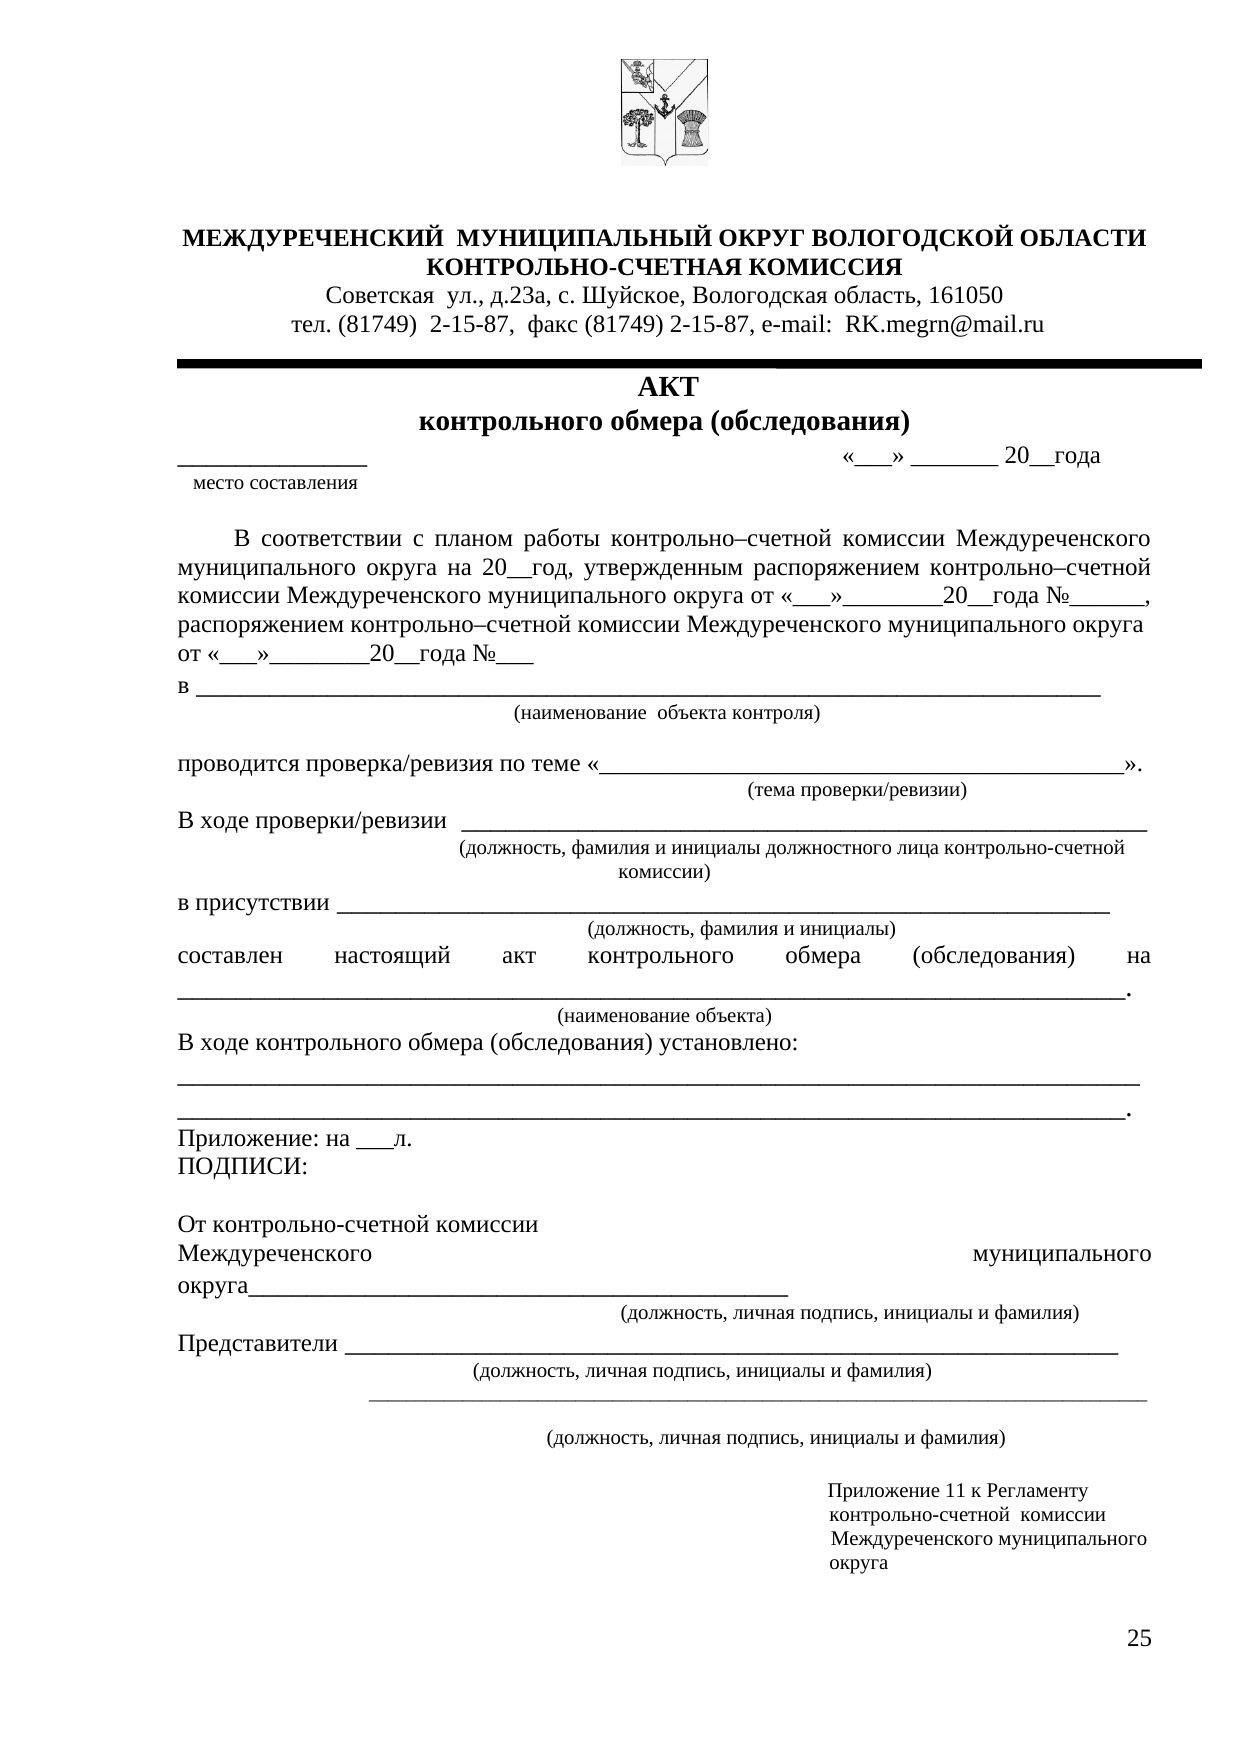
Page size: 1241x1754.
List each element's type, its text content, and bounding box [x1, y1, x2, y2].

text _____________ «___» _______ 20__года [177, 437, 1152, 470]
text КОНТРОЛЬНО-СЧЕТНАЯ КОМИССИЯ [177, 252, 1152, 280]
text (наименование объекта) [177, 1003, 1152, 1027]
text (должность, личная подпись, инициалы и фамилия) [177, 1425, 1152, 1449]
text ПОДПИСИ: [177, 1151, 1152, 1180]
text В ходе проверки/ревизии _______________________________________________ [177, 801, 1152, 835]
text составлен настоящий акт контрольного обмера (обследования) на _________________________________________________________________. [177, 940, 1152, 1003]
text округа [177, 1550, 1152, 1574]
text Представители _____________________________________________________ [177, 1324, 1152, 1357]
text Приложение 11 к Регламенту [177, 1477, 1152, 1502]
text тел. (81749) 2-15-87, факс (81749) 2-15-87, e-mail: RK.megrn@mail.ru [177, 309, 1152, 338]
text В соответствии с планом работы контрольно–счетной комиссии Междуреченского муниципального округа на 20__год, утвержденным распоряжением контрольно–счетной комиссии Междуреченского муниципального округа от «___»________20__года №______, распоряжением контрольно–счетной комиссии Междуреченского муниципального округа [177, 523, 1152, 638]
text МЕЖДУРЕЧЕНСКИЙ МУНИЦИПАЛЬНЫЙ ОКРУГ ВОЛОГОДСКОЙ ОБЛАСТИ [177, 223, 1152, 252]
text Советская ул., д.23а, с. Шуйское, Вологодская область, 161050 [177, 280, 1152, 309]
text (должность, фамилия и инициалы должностного лица контрольно-счетной комиссии) [177, 835, 1152, 883]
text Междуреченского муниципального [177, 1526, 1152, 1550]
text (должность, личная подпись, инициалы и фамилия) [177, 1300, 1152, 1324]
text в присутствии _____________________________________________________ [177, 883, 1152, 916]
text Приложение: на ___л. [177, 1123, 1152, 1151]
picture [620, 59, 709, 166]
text ___________________________________________________________________________________________________________________________________. [177, 1056, 1152, 1123]
text контрольно-счетной комиссии [177, 1502, 1152, 1526]
text Междуреченского муниципального округа_____________________________________ [177, 1238, 1152, 1300]
text (должность, фамилия и инициалы) [177, 916, 1152, 940]
text проводится проверка/ревизия по теме «__________________________________________». [177, 748, 1152, 777]
text (должность, личная подпись, инициалы и фамилия) [177, 1357, 1152, 1382]
text от «___»________20__года №___ в ______________________________________________________________ [177, 638, 1152, 700]
text От контрольно-счетной комиссии [177, 1209, 1152, 1238]
text (наименование объекта контроля) [177, 700, 1152, 724]
text В ходе контрольного обмера (обследования) установлено: [177, 1027, 1152, 1056]
text ___________________________________________________________________________________ [177, 1382, 1152, 1403]
text АКТ [177, 369, 1152, 403]
text (тема проверки/ревизии) [177, 777, 1152, 801]
text контрольного обмера (обследования) [177, 403, 1152, 437]
text место составления [177, 470, 1152, 494]
